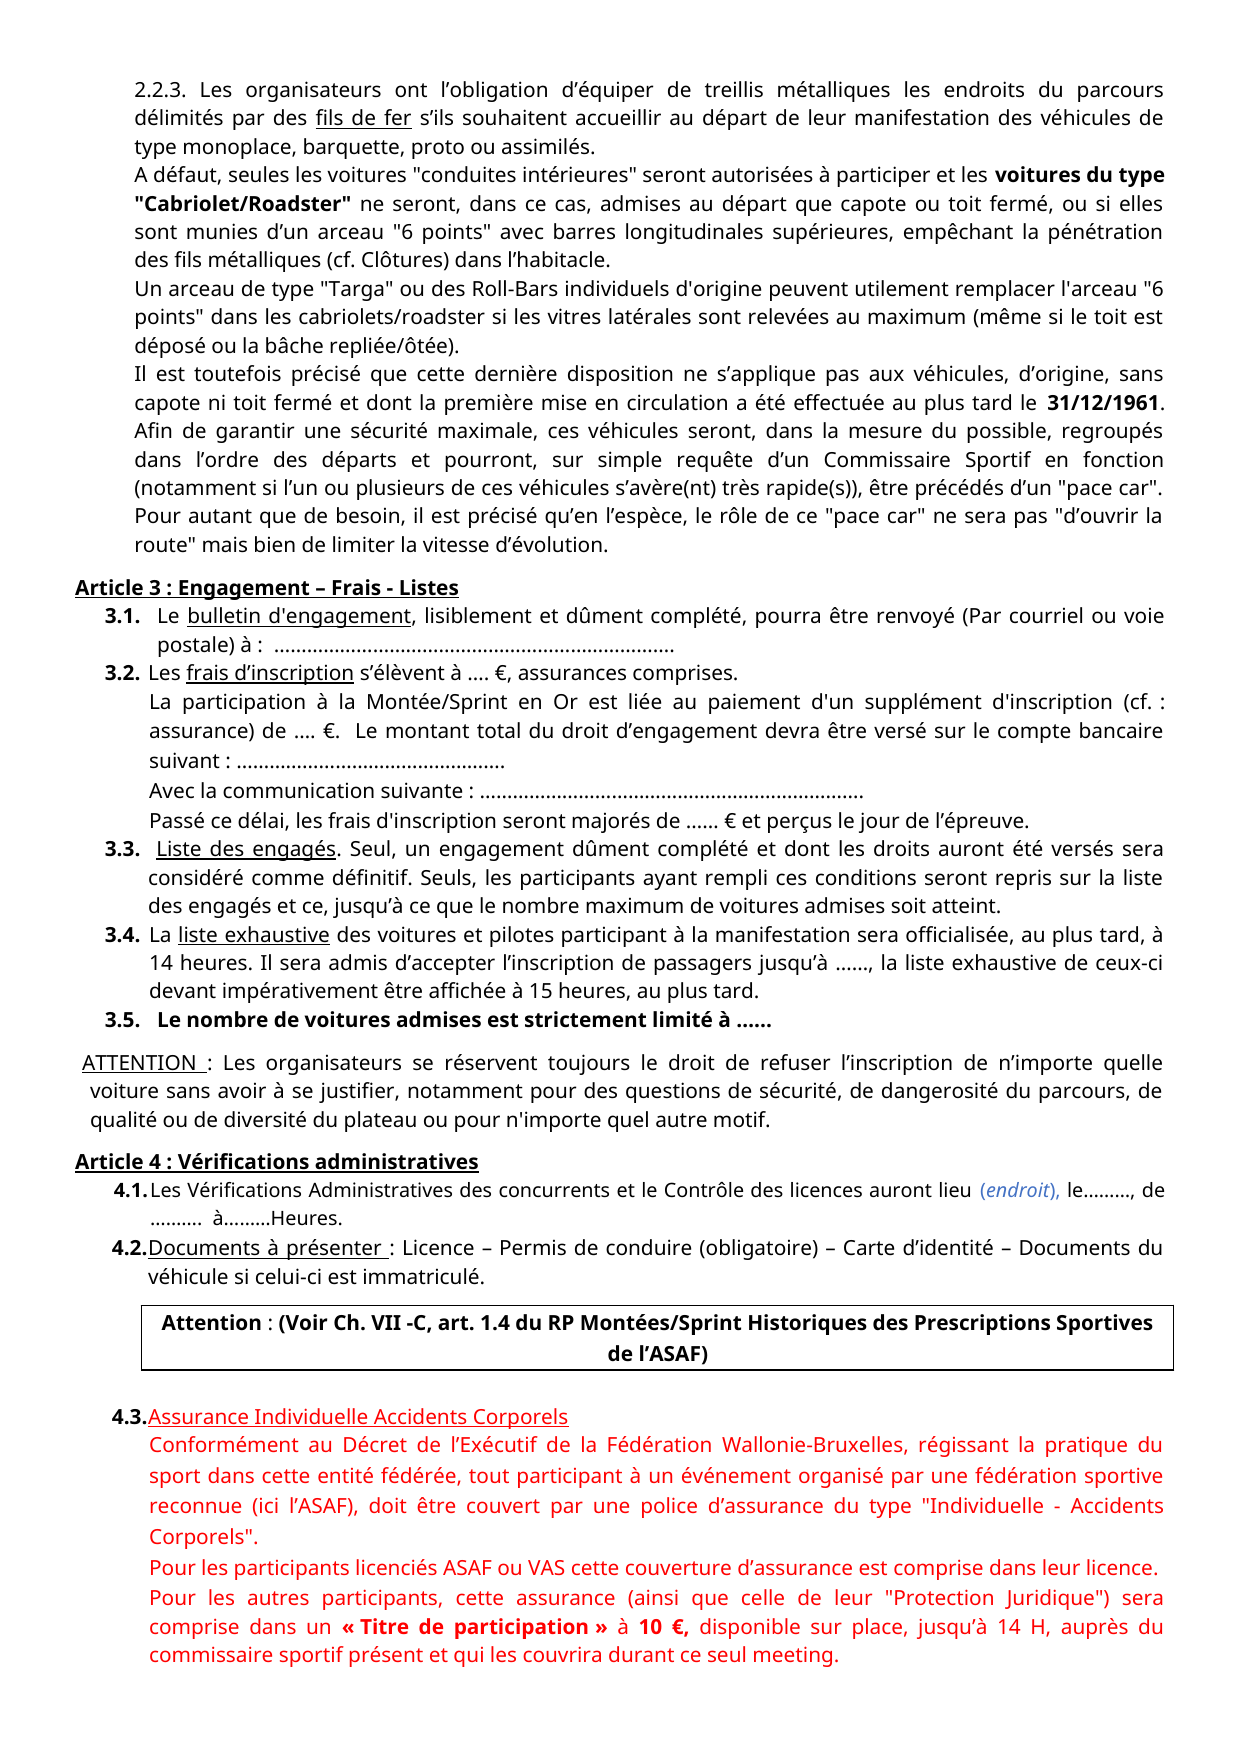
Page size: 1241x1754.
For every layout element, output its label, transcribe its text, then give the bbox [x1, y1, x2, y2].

text Pour les autres participants, cette assurance (ainsi que celle de leur "Protection Juridique") sera comprise dans un « Titre de participation » à 10 €, disponible sur place, jusqu’à 14 H, auprès du commissaire sportif présent et qui les couvrira durant ce seul meeting. [149, 1583, 1165, 1669]
text Passé ce délai, les frais d'inscription seront majorés de …… € et perçus le jour de l’épreuve. [148, 806, 1165, 834]
text Attention : (Voir Ch. VII -C, art. 1.4 du RP Montées/Sprint Historiques des Prescriptions Sportives de l’ASAF) [142, 1306, 1173, 1369]
text Avec la communication suivante : ……………………………………………………………. [149, 776, 1165, 804]
text Article 3 : Engagement – Frais - Listes [75, 573, 1165, 601]
list Le bulletin d'engagement, lisiblement et dûment complété, pourra être renvoyé (Par courriel ou voie postale) à : ………………………………………………………………. [104, 601, 1165, 658]
list Le nombre de voitures admises est strictement limité à …... [104, 1005, 1165, 1033]
list Documents à présenter : Licence – Permis de conduire (obligatoire) – Carte d’identité – Documents du véhicule si celui-ci est immatriculé. [112, 1233, 1165, 1290]
text 2.2.3. Les organisateurs ont l’obligation d’équiper de treillis métalliques les endroits du parcours délimités par des fils de fer s’ils souhaitent accueillir au départ de leur manifestation des véhicules de type monoplace, barquette, proto ou assimilés. [134, 75, 1165, 160]
list Les frais d’inscription s’élèvent à …. €, assurances comprises. [104, 658, 1165, 687]
text Conformément au Décret de l’Exécutif de la Fédération Wallonie-Bruxelles, régissant la pratique du sport dans cette entité fédérée, tout participant à un événement organisé par une fédération sportive reconnue (ici l’ASAF), doit être couvert par une police d’assurance du type "Individuelle - Accidents Corporels". [149, 1430, 1165, 1551]
text Article 4 : Vérifications administratives [75, 1147, 1165, 1176]
list Les Vérifications Administratives des concurrents et le Contrôle des licences auront lieu (endroit), le………, de ………. à………Heures. [114, 1176, 1165, 1232]
text ATTENTION : Les organisateurs se réservent toujours le droit de refuser l’inscription de n’importe quelle voiture sans avoir à se justifier, notamment pour des questions de sécurité, de dangerosité du parcours, de qualité ou de diversité du plateau ou pour n'importe quel autre motif. [82, 1048, 1165, 1133]
text A défaut, seules les voitures "conduites intérieures" seront autorisées à participer et les voitures du type "Cabriolet/Roadster" ne seront, dans ce cas, admises au départ que capote ou toit fermé, ou si elles sont munies d’un arceau "6 points" avec barres longitudinales supérieures, empêchant la pénétration des fils métalliques (cf. Clôtures) dans l’habitacle. [134, 160, 1165, 274]
list Liste des engagés. Seul, un engagement dûment complété et dont les droits auront été versés sera considéré comme définitif. Seuls, les participants ayant rempli ces conditions seront repris sur la liste des engagés et ce, jusqu’à ce que le nombre maximum de voitures admises soit atteint. [104, 834, 1165, 920]
text Un arceau de type "Targa" ou des Roll-Bars individuels d'origine peuvent utilement remplacer l'arceau "6 points" dans les cabriolets/roadster si les vitres latérales sont relevées au maximum (même si le toit est déposé ou la bâche repliée/ôtée). [134, 274, 1165, 359]
list La liste exhaustive des voitures et pilotes participant à la manifestation sera officialisée, au plus tard, à 14 heures. Il sera admis d’accepter l’inscription de passagers jusqu’à ……, la liste exhaustive de ceux-ci devant impérativement être affichée à 15 heures, au plus tard. [104, 920, 1165, 1005]
text Il est toutefois précisé que cette dernière disposition ne s’applique pas aux véhicules, d’origine, sans capote ni toit fermé et dont la première mise en circulation a été effectuée au plus tard le 31/12/1961. Afin de garantir une sécurité maximale, ces véhicules seront, dans la mesure du possible, regroupés dans l’ordre des départs et pourront, sur simple requête d’un Commissaire Sportif en fonction (notamment si l’un ou plusieurs de ces véhicules s’avère(nt) très rapide(s)), être précédés d’un "pace car". Pour autant que de besoin, il est précisé qu’en l’espèce, le rôle de ce "pace car" ne sera pas "d’ouvrir la route" mais bien de limiter la vitesse d’évolution. [134, 359, 1165, 558]
list Assurance Individuelle Accidents Corporels [112, 1402, 1165, 1430]
text Pour les participants licenciés ASAF ou VAS cette couverture d’assurance est comprise dans leur licence. [149, 1553, 1165, 1581]
text La participation à la Montée/Sprint en Or est liée au paiement d'un supplément d'inscription (cf. : assurance) de …. €. Le montant total du droit d’engagement devra être versé sur le compte bancaire suivant : …………………………………………. [149, 687, 1165, 775]
